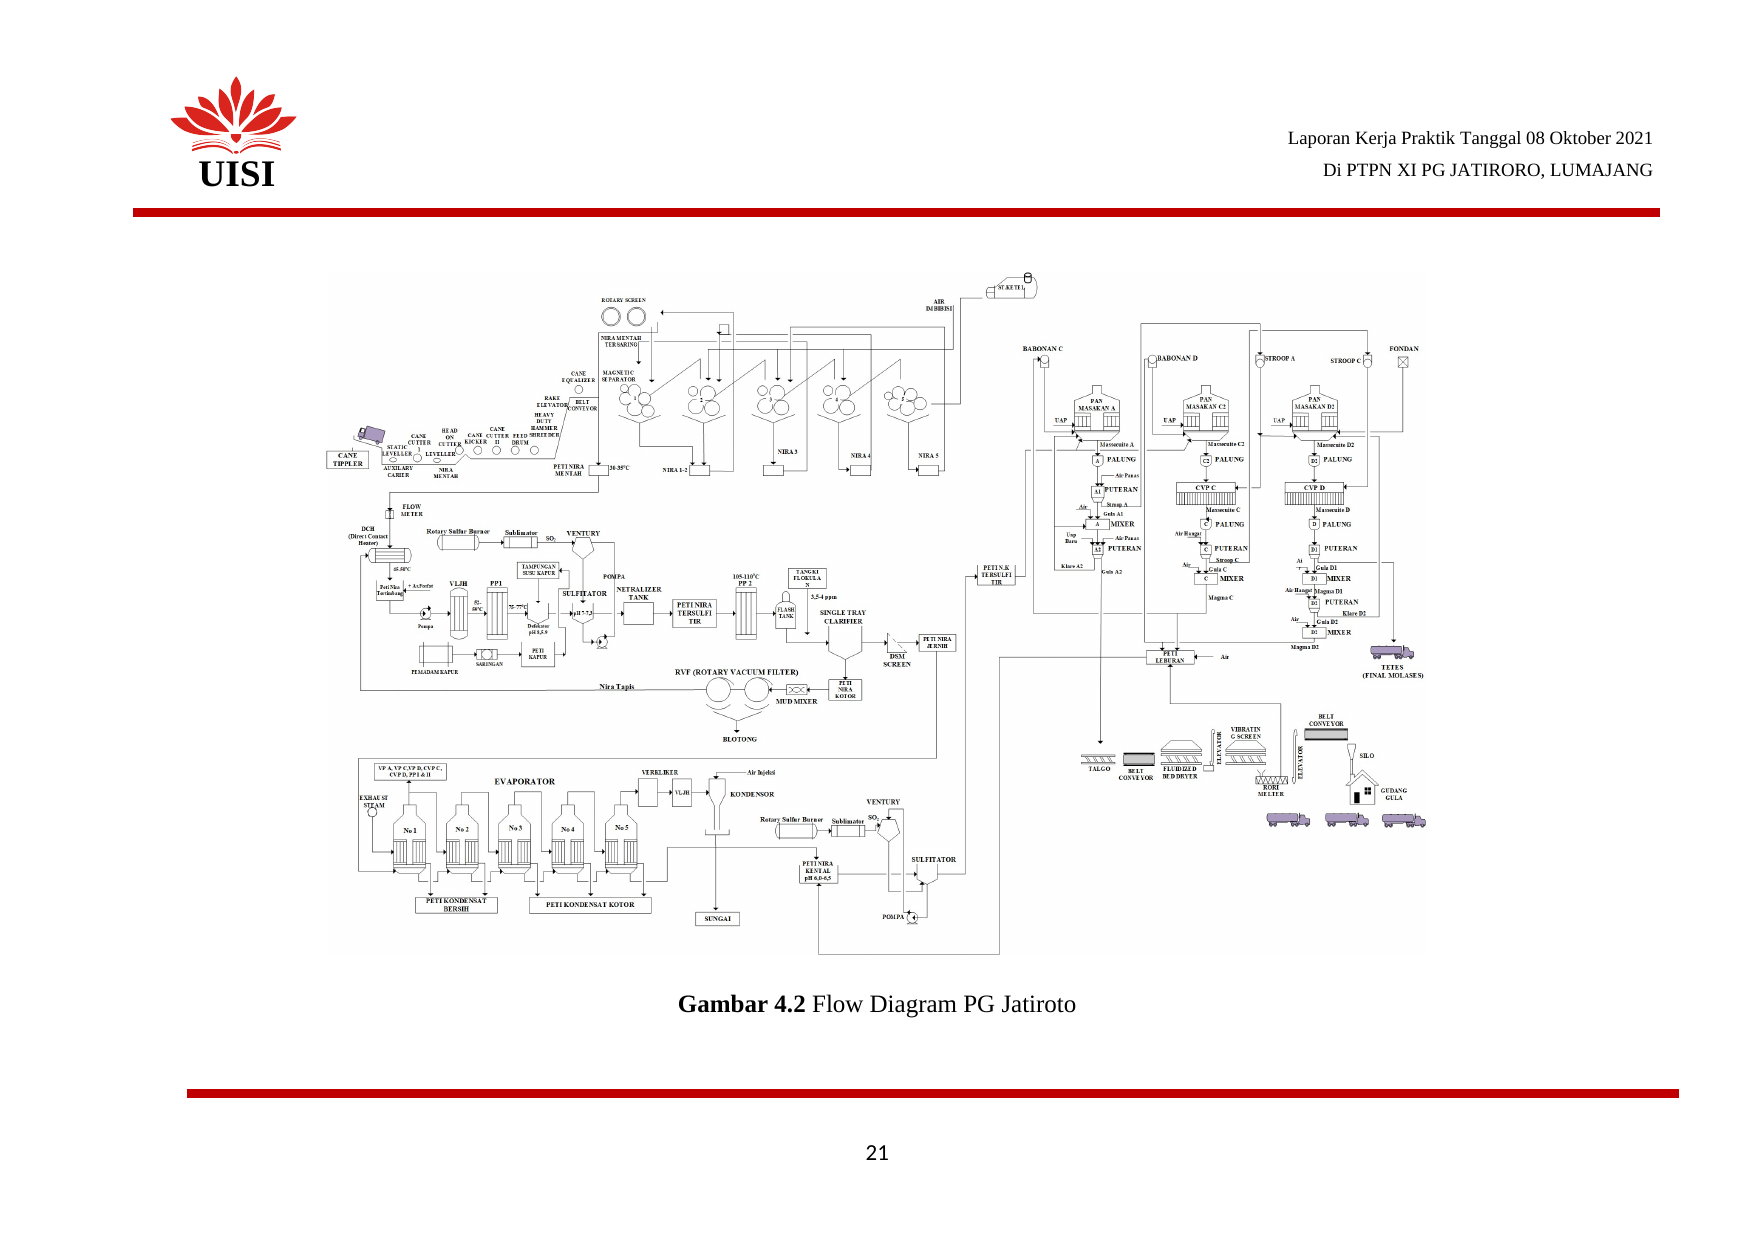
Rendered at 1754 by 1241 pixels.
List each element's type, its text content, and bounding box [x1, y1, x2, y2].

picture [326, 272, 1427, 955]
picture [170, 76, 297, 163]
text Gambar 4.2 Flow Diagram PG Jatiroto [177, 989, 1577, 1018]
